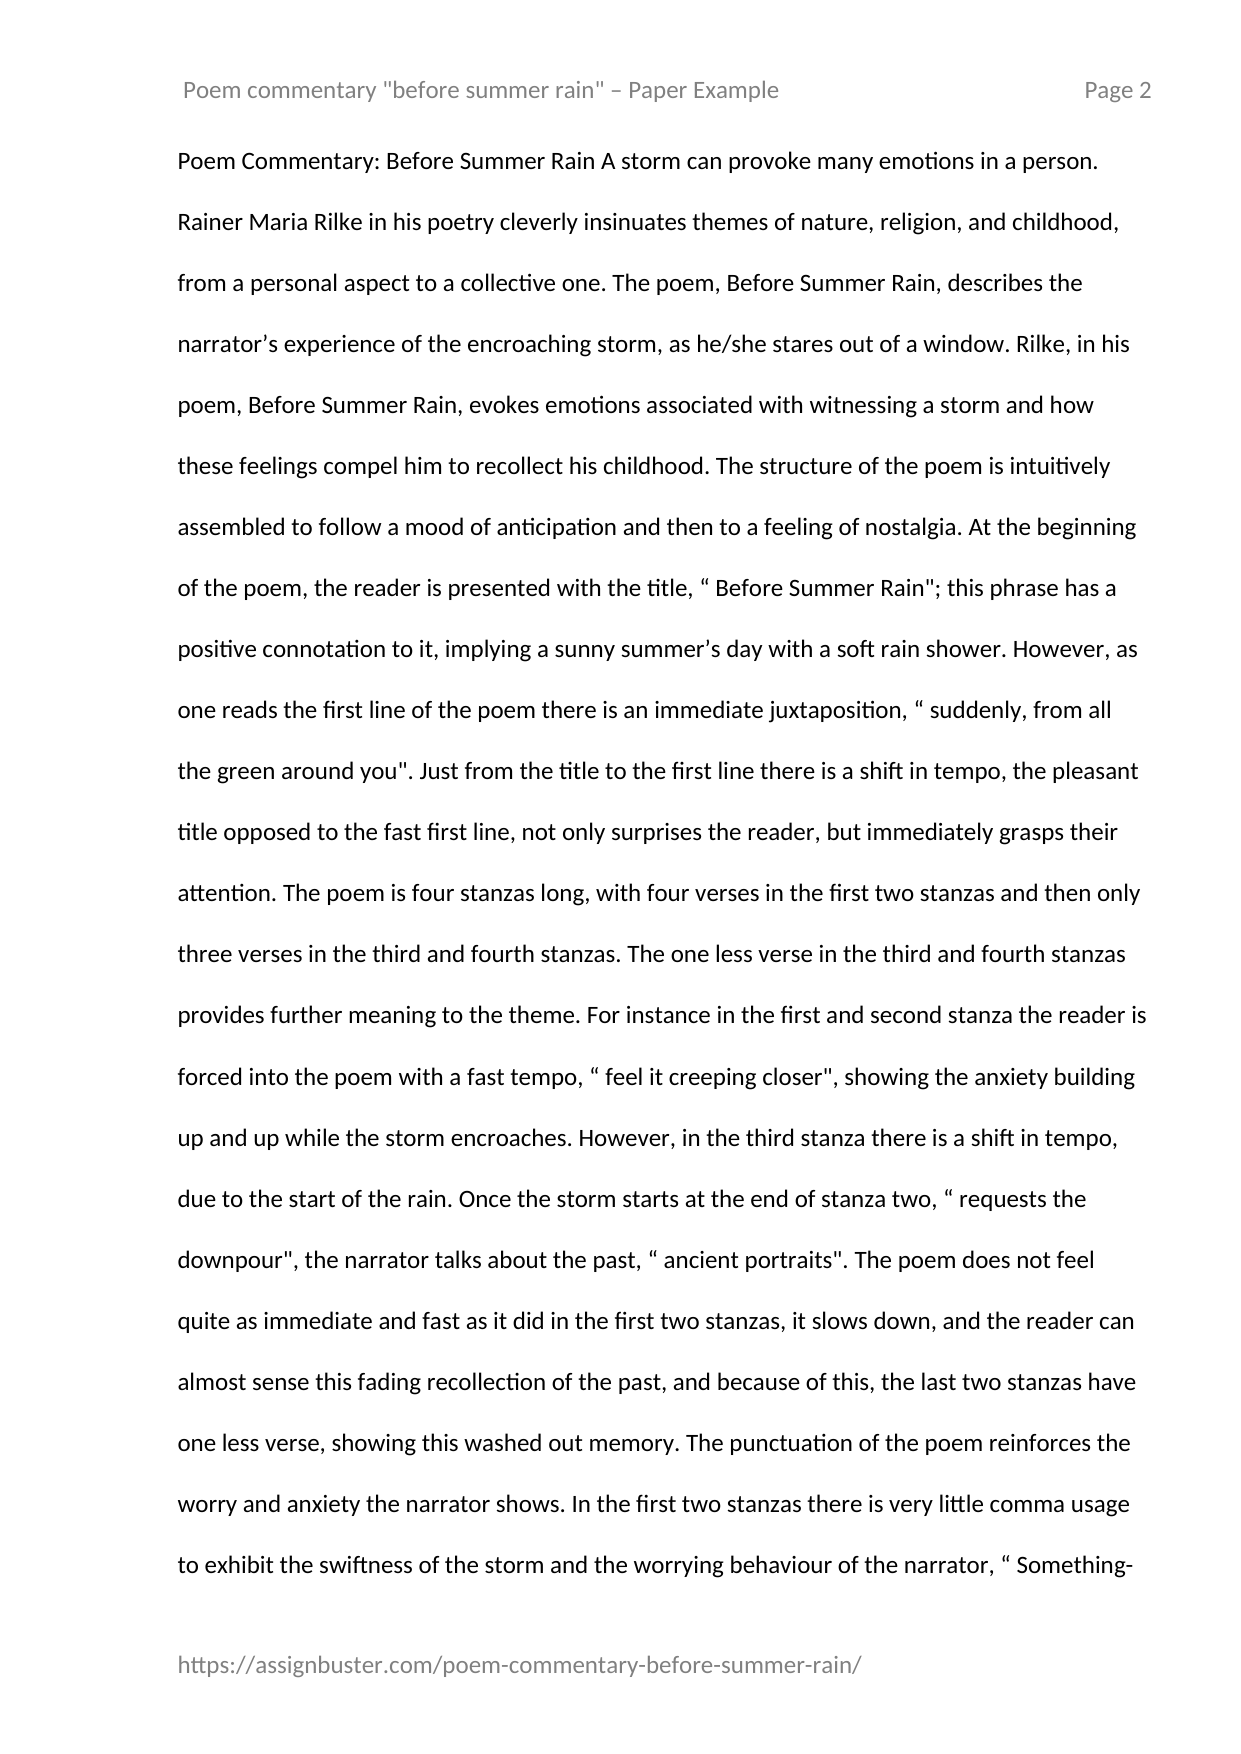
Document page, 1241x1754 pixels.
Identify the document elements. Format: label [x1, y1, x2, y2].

text [177, 145, 1152, 1579]
